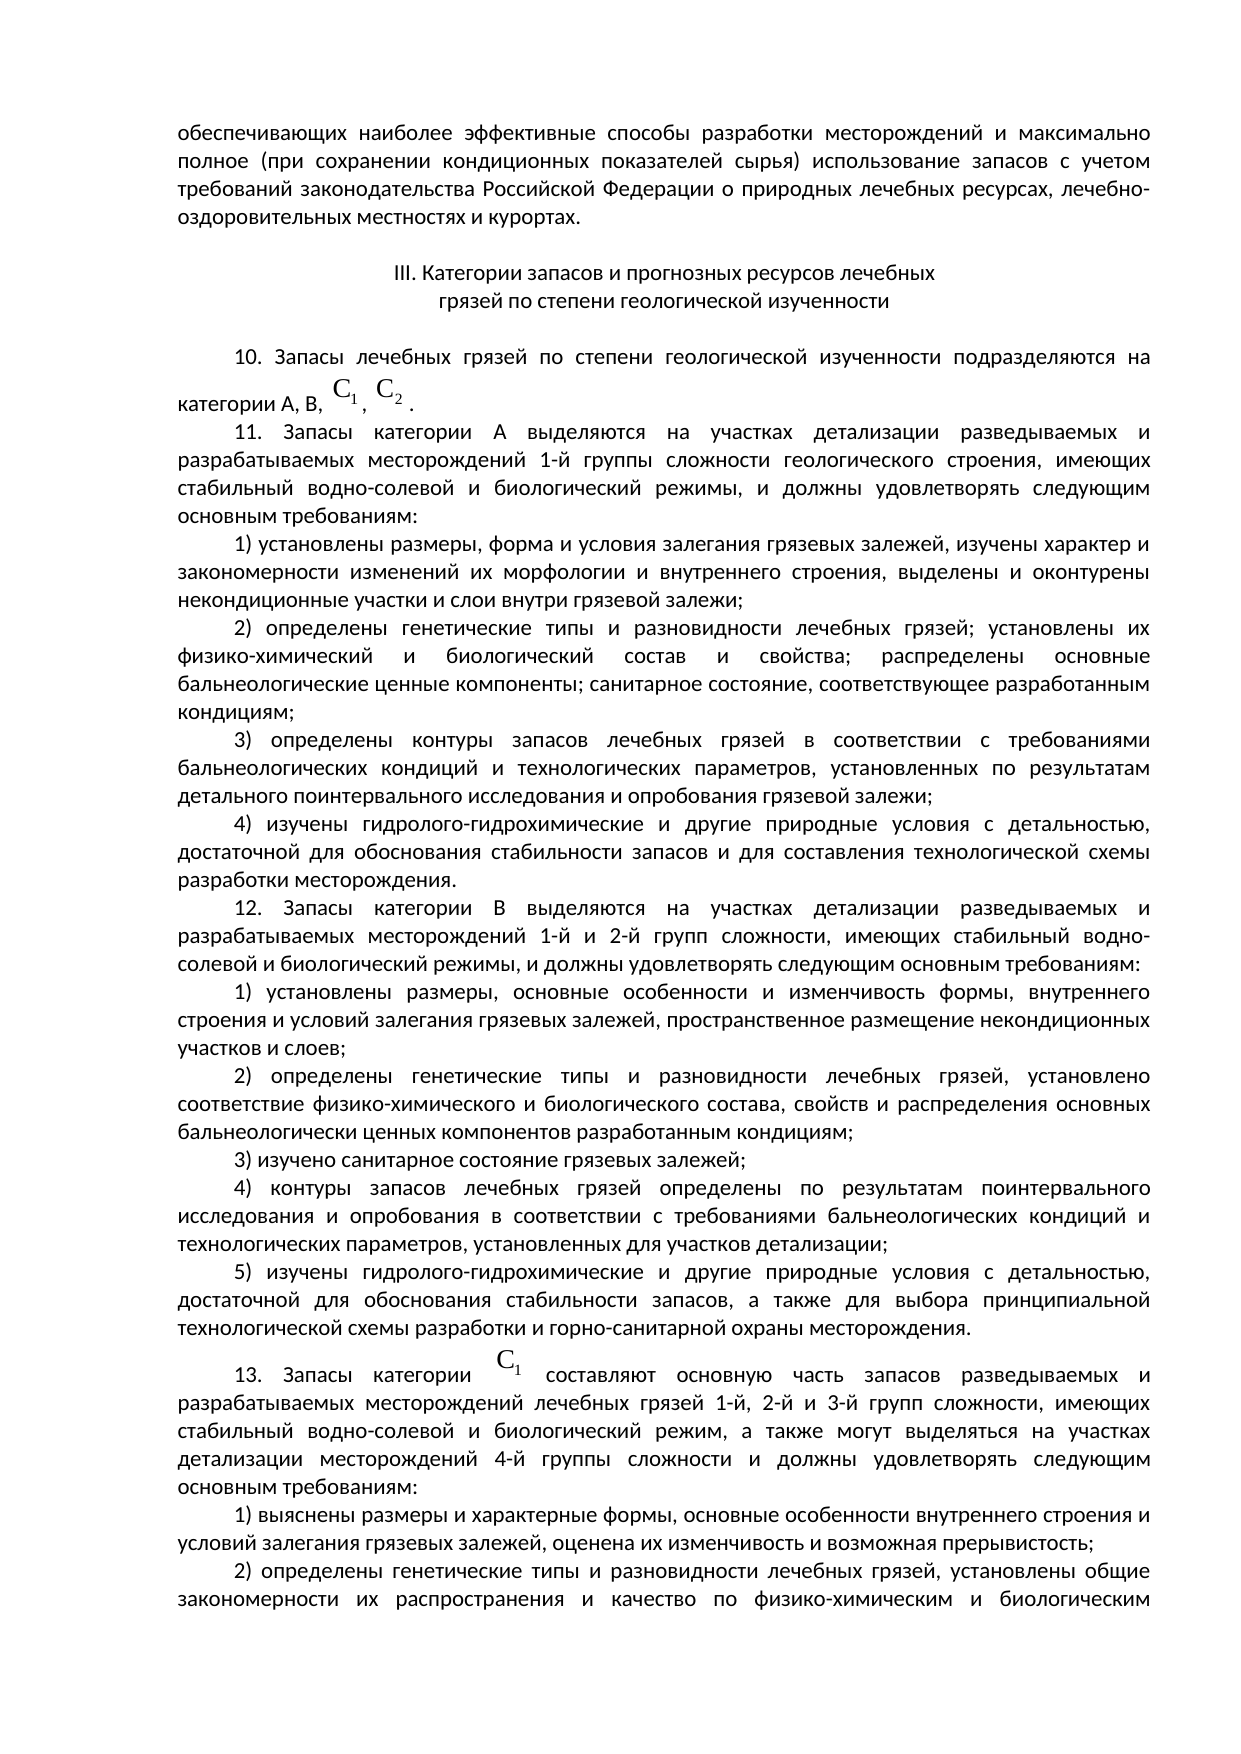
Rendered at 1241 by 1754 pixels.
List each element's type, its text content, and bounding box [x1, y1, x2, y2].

text 13. Запасы категории составляют основную часть запасов разведываемых и разрабатываемых месторождений лечебных грязей 1-й, 2-й и 3-й групп сложности, имеющих стабильный водно-солевой и биологический режим, а также могут выделяться на участках детализации месторождений 4-й группы сложности и должны удовлетворять следующим основным требованиям: [177, 1341, 1152, 1500]
text 11. Запасы категории A выделяются на участках детализации разведываемых и разрабатываемых месторождений 1-й группы сложности геологического строения, имеющих стабильный водно-солевой и биологический режимы, и должны удовлетворять следующим основным требованиям: [177, 417, 1152, 529]
text 12. Запасы категории B выделяются на участках детализации разведываемых и разрабатываемых месторождений 1-й и 2-й групп сложности, имеющих стабильный водно-солевой и биологический режимы, и должны удовлетворять следующим основным требованиям: [177, 893, 1152, 977]
text 5) изучены гидролого-гидрохимические и другие природные условия с детальностью, достаточной для обоснования стабильности запасов, а также для выбора принципиальной технологической схемы разработки и горно-санитарной охраны месторождения. [177, 1257, 1152, 1341]
text 1) установлены размеры, форма и условия залегания грязевых залежей, изучены характер и закономерности изменений их морфологии и внутреннего строения, выделены и оконтурены некондиционные участки и слои внутри грязевой залежи; [177, 529, 1152, 613]
text 4) изучены гидролого-гидрохимические и другие природные условия с детальностью, достаточной для обоснования стабильности запасов и для составления технологической схемы разработки месторождения. [177, 809, 1152, 893]
text 10. Запасы лечебных грязей по степени геологической изученности подразделяются на категории A, B, , . [177, 342, 1152, 417]
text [177, 1556, 1152, 1612]
text 2) определены генетические типы и разновидности лечебных грязей; установлены их физико-химический и биологический состав и свойства; распределены основные бальнеологические ценные компоненты; санитарное состояние, соответствующее разработанным кондициям; [177, 613, 1152, 725]
text 3) определены контуры запасов лечебных грязей в соответствии с требованиями бальнеологических кондиций и технологических параметров, установленных по результатам детального поинтервального исследования и опробования грязевой залежи; [177, 725, 1152, 809]
text 1) выяснены размеры и характерные формы, основные особенности внутреннего строения и условий залегания грязевых залежей, оценена их изменчивость и возможная прерывистость; [177, 1500, 1152, 1556]
text 3) изучено санитарное состояние грязевых залежей; [177, 1145, 1152, 1173]
text грязей по степени геологической изученности [177, 286, 1152, 314]
text 1) установлены размеры, основные особенности и изменчивость формы, внутреннего строения и условий залегания грязевых залежей, пространственное размещение некондиционных участков и слоев; [177, 977, 1152, 1061]
text 4) контуры запасов лечебных грязей определены по результатам поинтервального исследования и опробования в соответствии с требованиями бальнеологических кондиций и технологических параметров, установленных для участков детализации; [177, 1173, 1152, 1257]
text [177, 118, 1152, 230]
text III. Категории запасов и прогнозных ресурсов лечебных [177, 258, 1152, 286]
text 2) определены генетические типы и разновидности лечебных грязей, установлено соответствие физико-химического и биологического состава, свойств и распределения основных бальнеологически ценных компонентов разработанным кондициям; [177, 1061, 1152, 1145]
